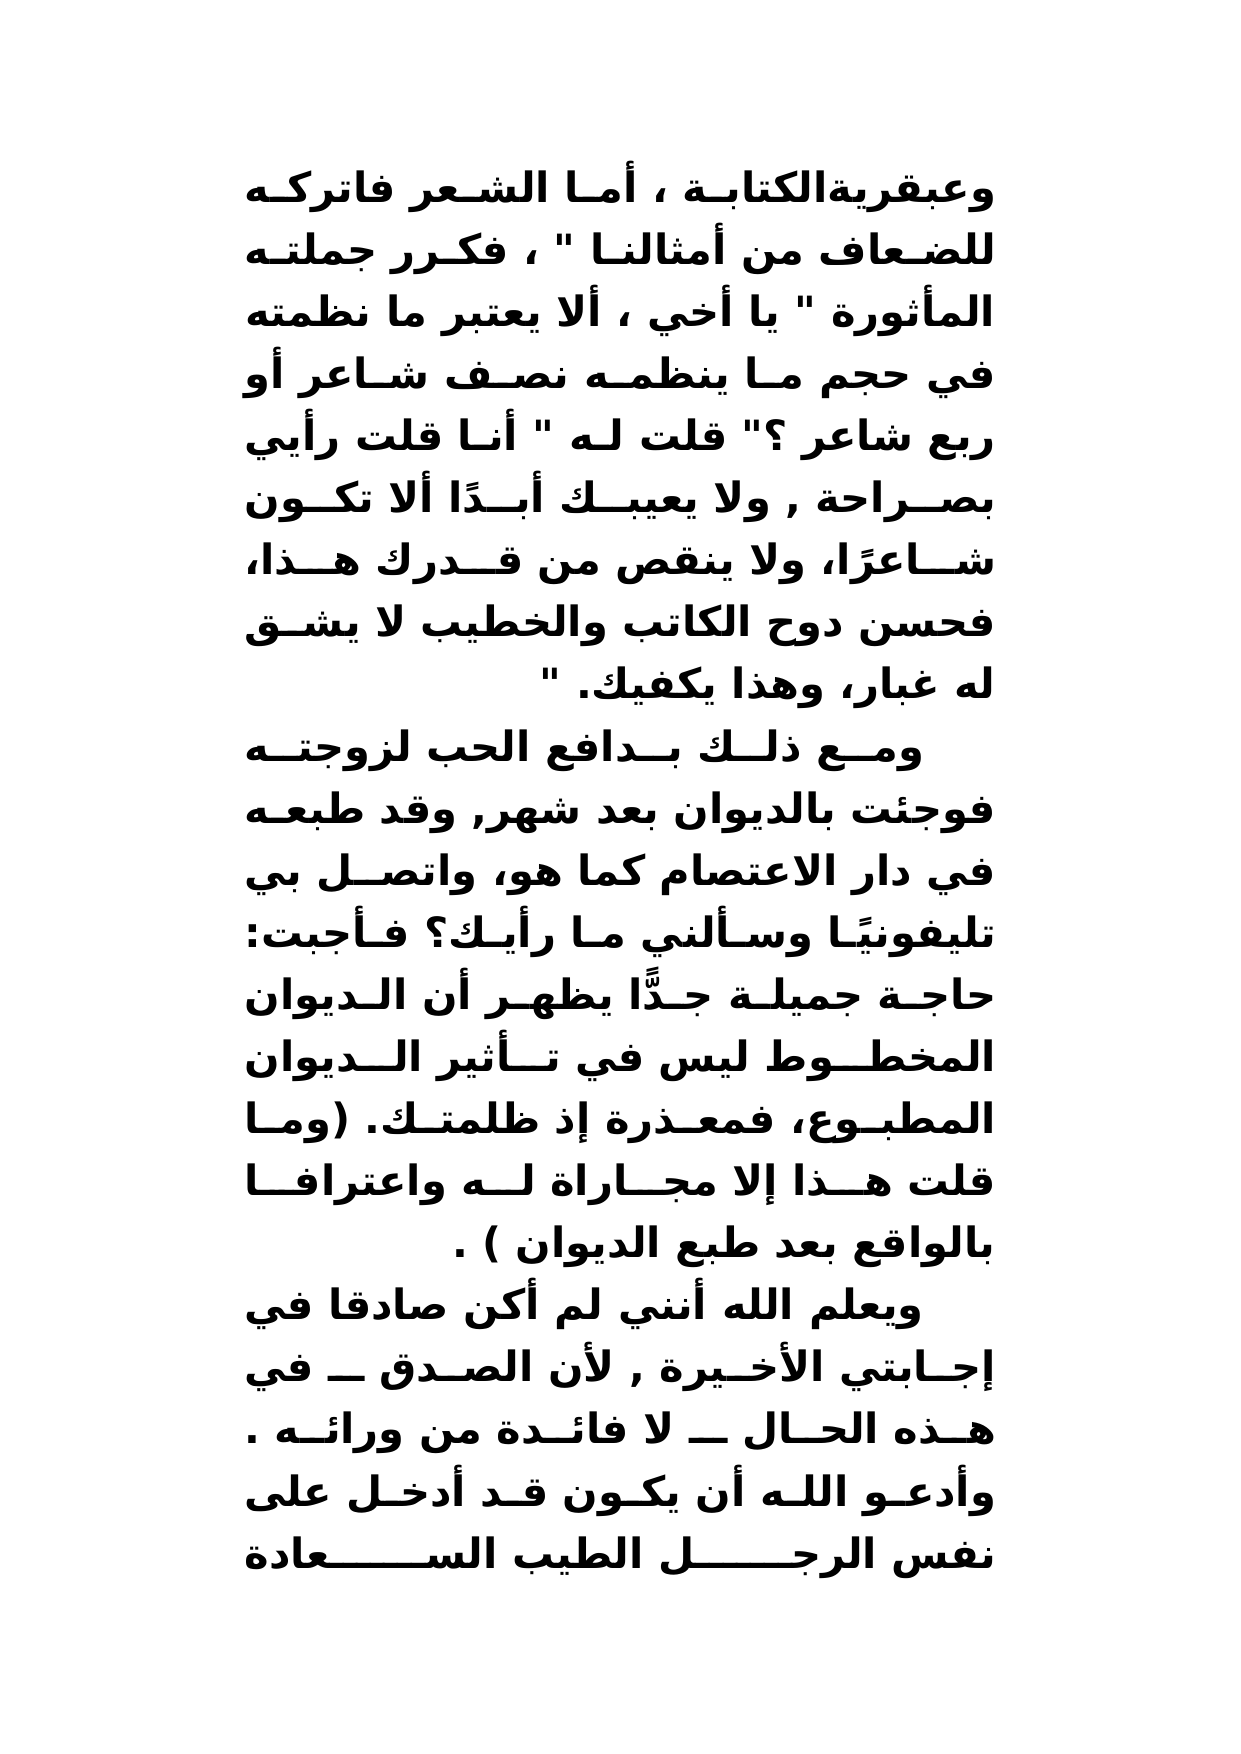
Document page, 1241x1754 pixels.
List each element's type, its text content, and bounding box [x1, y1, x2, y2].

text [244, 1267, 996, 1578]
text ومع ذلك بدافع الحب لزوجته فوجئت بالديوان بعد شهر, وقد طبعه في دار الاعتصام كما هو، واتصل بي تليفونيًا وسألني ما رأيك؟ فأجبت: حاجة جميلة جدًّا يظهر أن الديوان المخطوط ليس في تأثير الديوان المطبوع، فمعذرة إذ ظلمتك. (وما قلت هذا إلا مجاراة له واعترافا بالواقع بعد طبع الديوان ) . [244, 709, 996, 1267]
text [244, 150, 996, 709]
